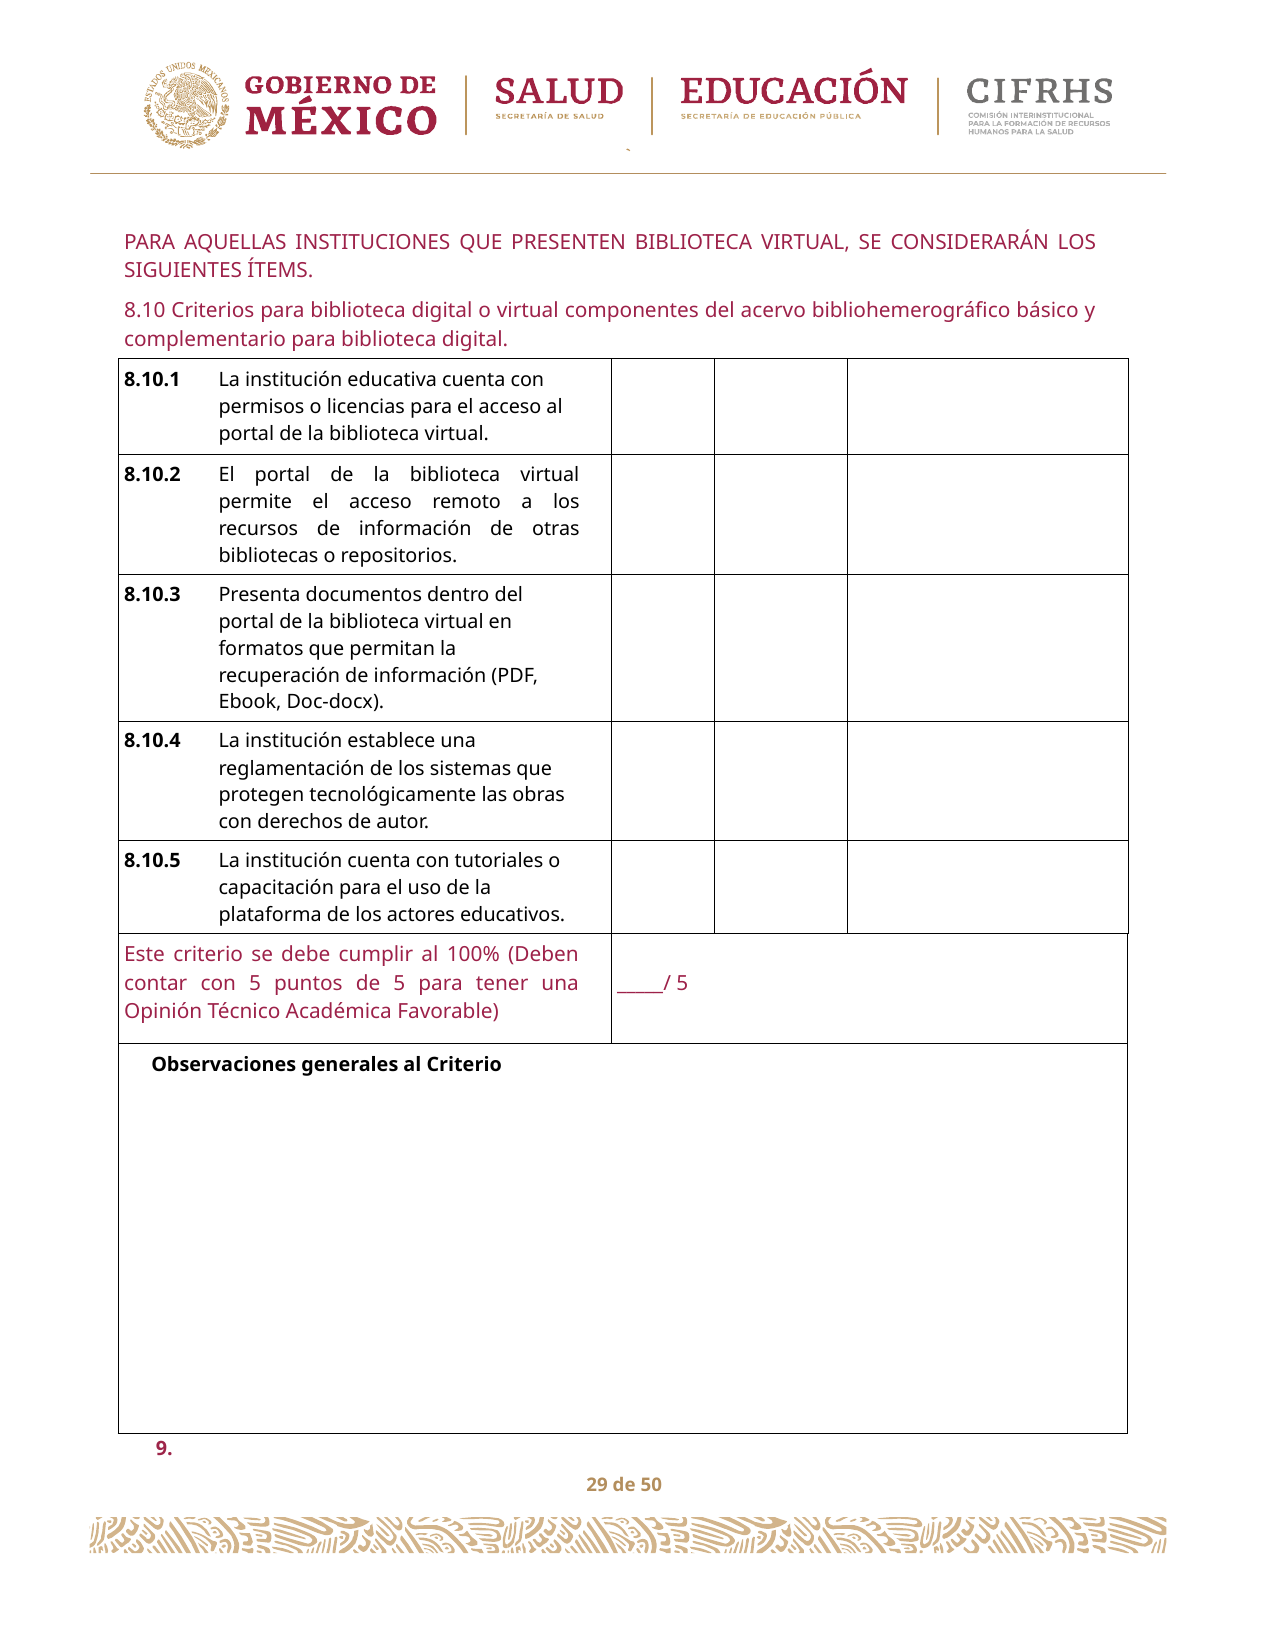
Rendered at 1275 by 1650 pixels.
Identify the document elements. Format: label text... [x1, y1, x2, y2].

table_cell Observaciones generales al Criterio [119, 1044, 1127, 1433]
table_cell [715, 359, 847, 454]
table_cell [612, 455, 714, 574]
table_cell _____/ 5 [612, 934, 1127, 1043]
table_cell [715, 722, 847, 840]
table_cell [848, 722, 1128, 840]
table_cell La institución establece una reglamentación de los sistemas que protegen tecnológicamente las obras con derechos de autor. [213, 722, 611, 840]
table_cell [612, 841, 714, 933]
table_cell [715, 841, 847, 933]
table_cell 8.10.4 [119, 722, 212, 840]
table_cell [848, 575, 1128, 721]
table_cell [848, 359, 1128, 454]
table_cell El portal de la biblioteca virtual permite el acceso remoto a los recursos de información de otras bibliotecas o repositorios. [213, 455, 611, 574]
table_cell [612, 722, 714, 840]
table_cell 8.10.1 [119, 359, 212, 454]
table_cell Este criterio se debe cumplir al 100% (Deben contar con 5 puntos de 5 para tener una Opinión Técnico Académica Favorable) [119, 934, 611, 1043]
table_cell 8.10.5 [119, 841, 212, 933]
table_cell La institución cuenta con tutoriales o capacitación para el uso de la plataforma de los actores educativos. [213, 841, 611, 933]
table_cell [848, 841, 1128, 933]
table_header PARA AQUELLAS INSTITUCIONES QUE PRESENTEN BIBLIOTECA VIRTUAL, SE CONSIDERARÁN LOS SIGUIENTES ÍTEMS. [118, 221, 1128, 290]
table_cell 8.10 Criterios para biblioteca digital o virtual componentes del acervo bibliohemerográfico básico y complementario para biblioteca digital. [118, 290, 1128, 358]
table_cell [612, 359, 714, 454]
table_cell [715, 455, 847, 574]
table_cell Presenta documentos dentro del portal de la biblioteca virtual en formatos que permitan la recuperación de información (PDF, Ebook, Doc-docx). [213, 575, 611, 721]
table_cell 8.10.3 [119, 575, 212, 721]
table_cell [848, 455, 1128, 574]
table_cell [715, 575, 847, 721]
table_cell 8.10.2 [119, 455, 212, 574]
table_cell [612, 575, 714, 721]
table_cell La institución educativa cuenta con permisos o licencias para el acceso al portal de la biblioteca virtual. [213, 359, 611, 454]
